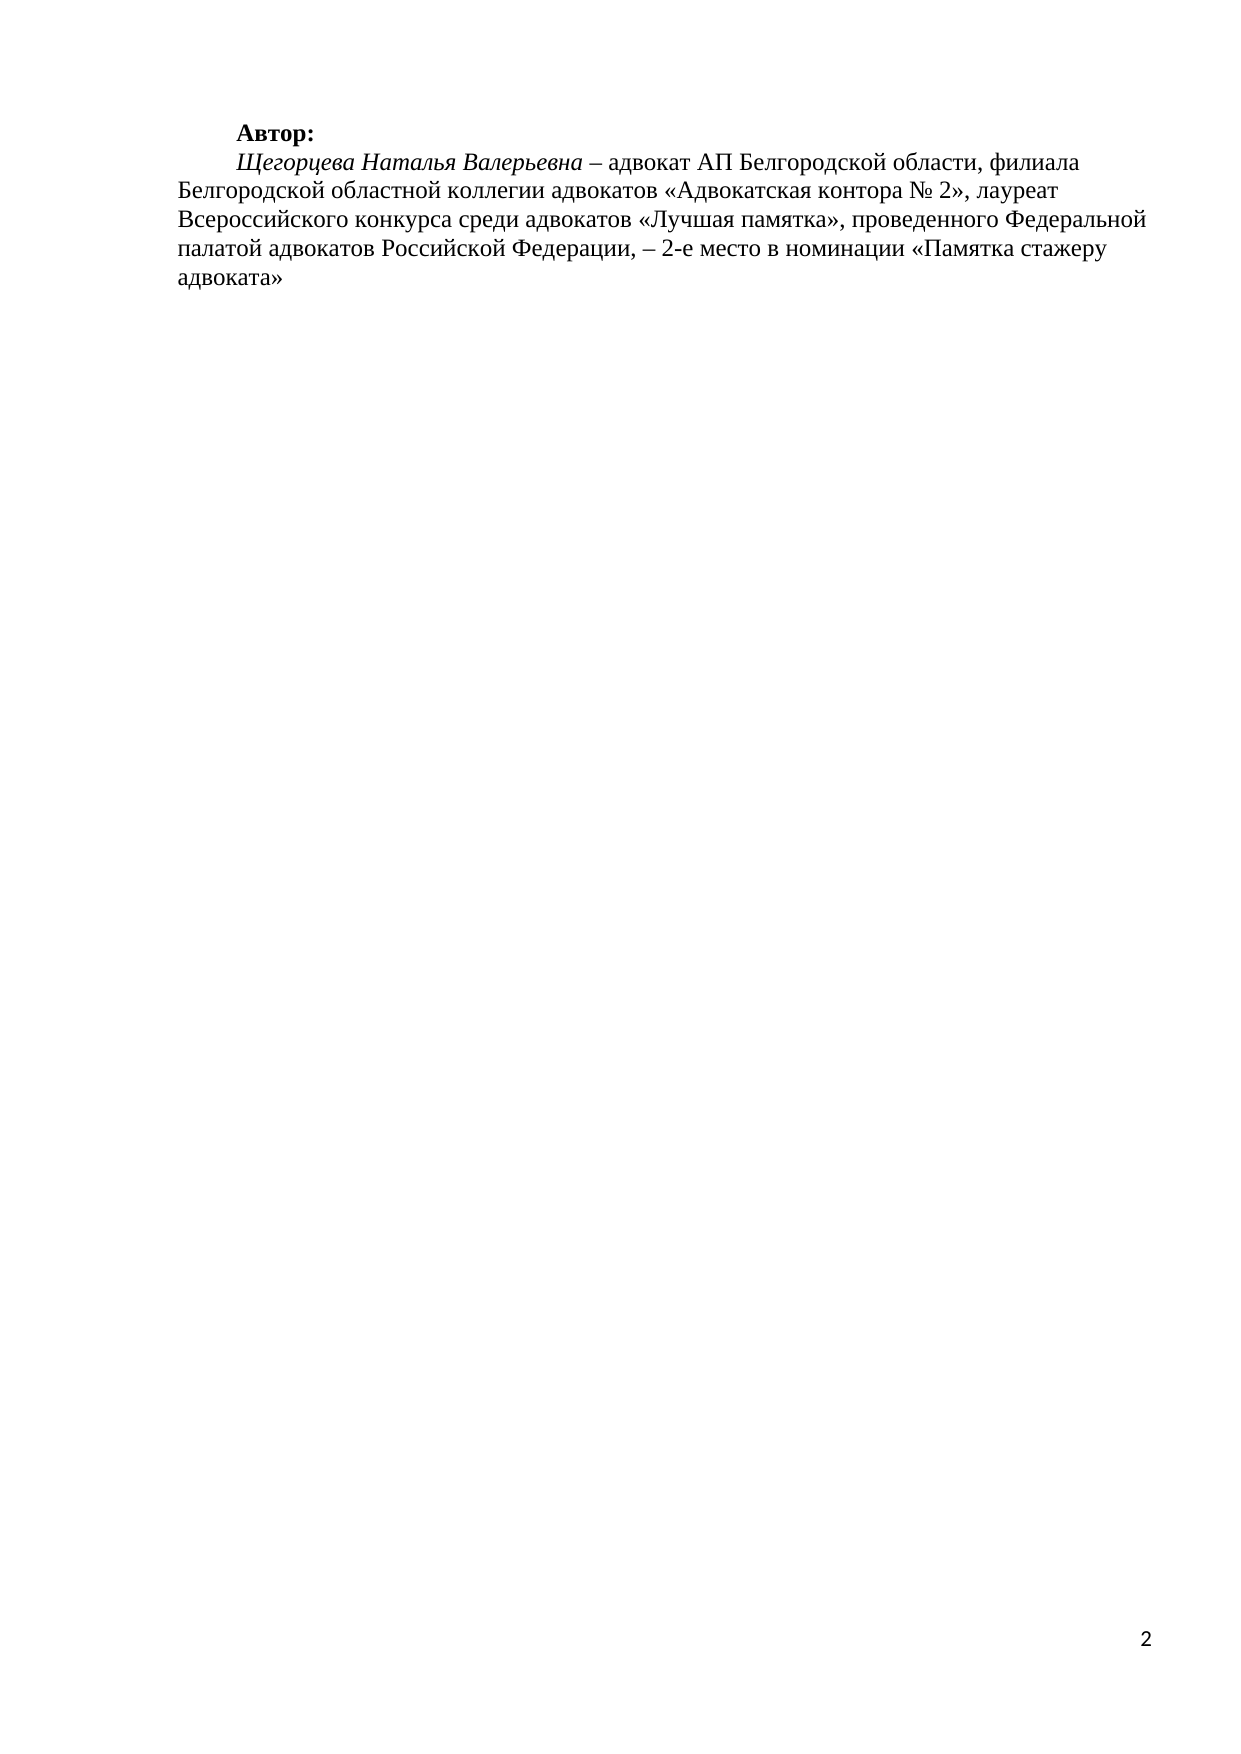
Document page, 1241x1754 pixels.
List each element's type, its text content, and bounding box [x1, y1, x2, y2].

text Автор: [177, 118, 1152, 147]
text Щегорцева Наталья Валерьевна – адвокат АП Белгородской области, филиала Белгородской областной коллегии адвокатов «Адвокатская контора № 2», лауреат Всероссийского конкурса среди адвокатов «Лучшая памятка», проведенного Федеральной палатой адвокатов Российской Федерации, – 2-е место в номинации «Памятка стажеру адвоката» [177, 147, 1152, 291]
